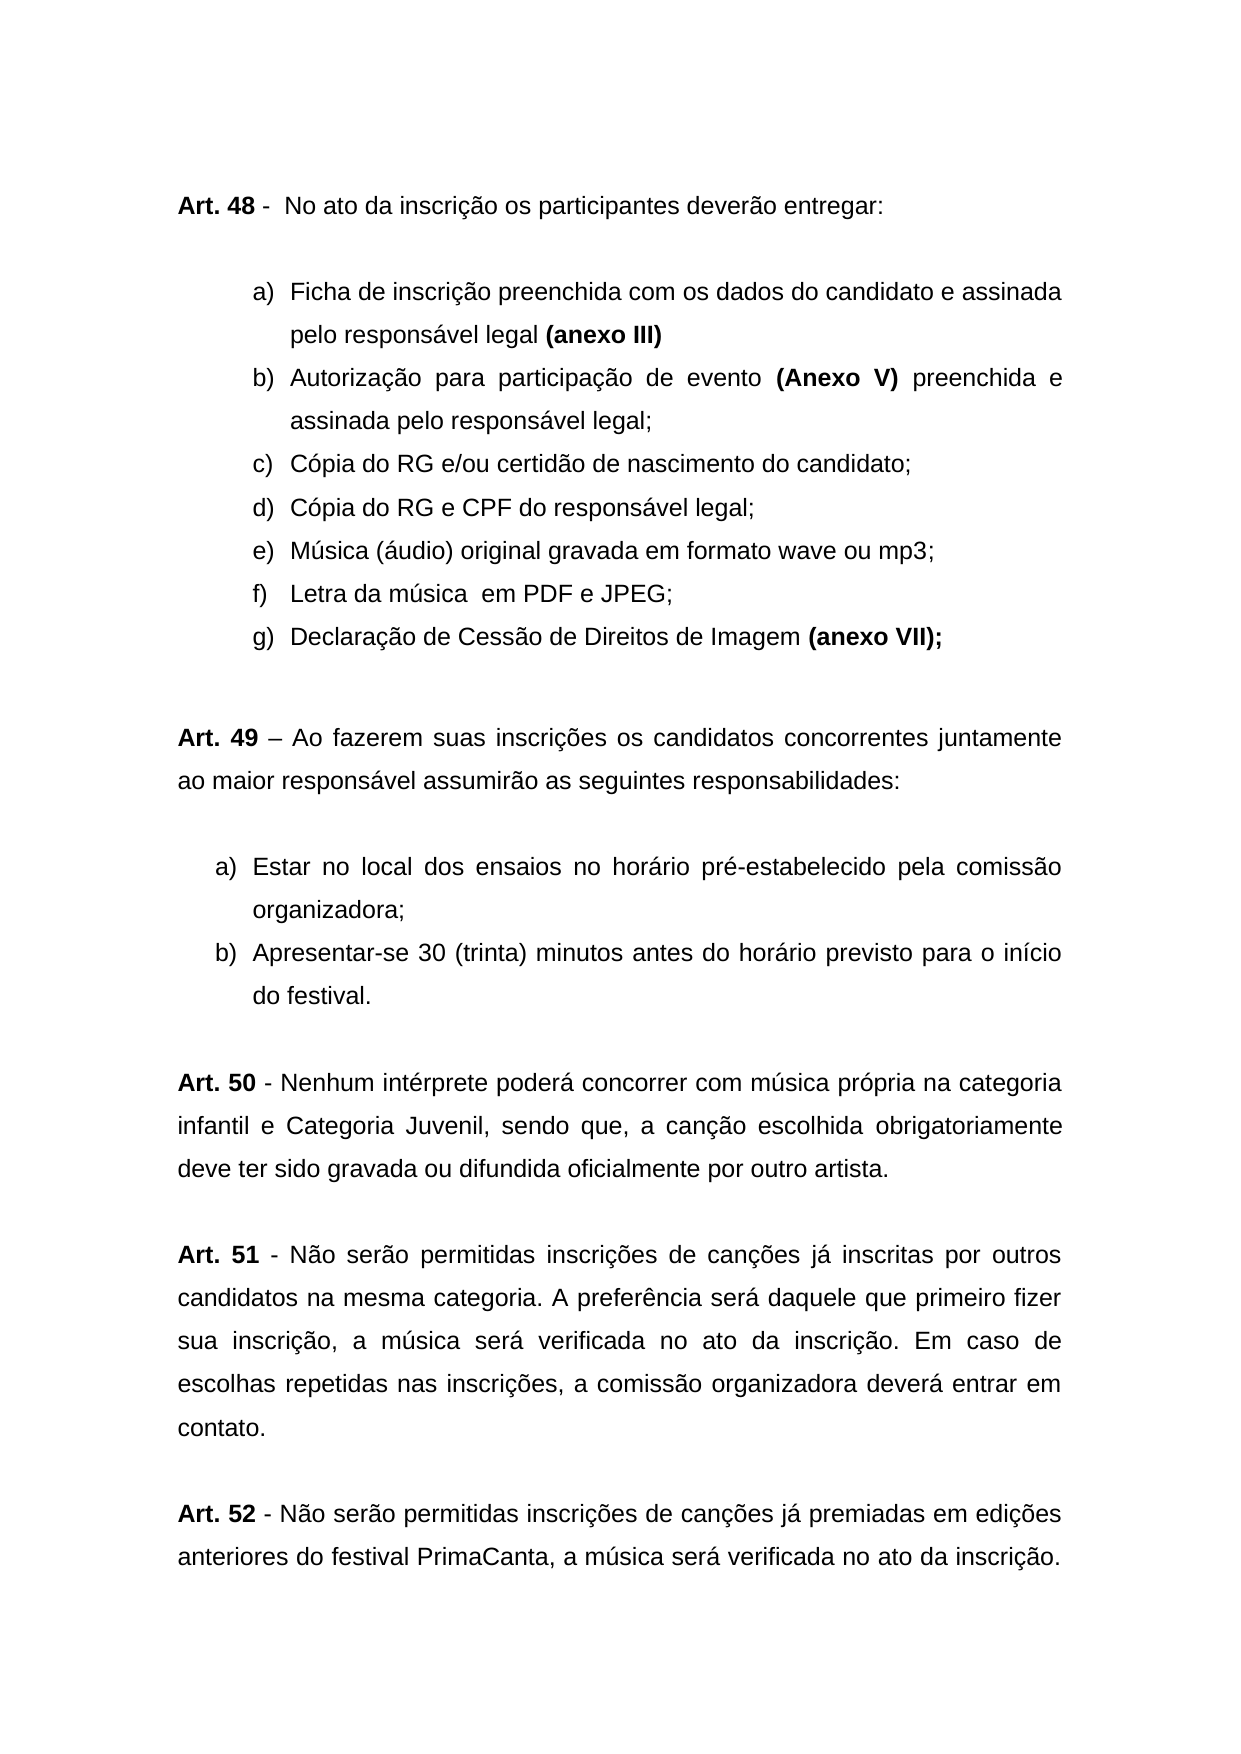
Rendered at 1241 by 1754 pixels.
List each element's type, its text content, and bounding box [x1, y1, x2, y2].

text Art. 48 - No ato da inscrição os participantes deverão entregar: [177, 191, 1063, 219]
list Apresentar-se 30 (trinta) minutos antes do horário previsto para o início do festival. [215, 938, 1063, 1010]
list Estar no local dos ensaios no horário pré-estabelecido pela comissão organizadora; [215, 852, 1063, 924]
list Música (áudio) original gravada em formato wave ou mp3; [252, 536, 1063, 564]
list Letra da música em PDF e JPEG; [252, 579, 1063, 608]
text Art. 51 - Não serão permitidas inscrições de canções já inscritas por outros candidatos na mesma categoria. A preferência será daquele que primeiro fizer sua inscrição, a música será verificada no ato da inscrição. Em caso de escolhas repetidas nas inscrições, a comissão organizadora deverá entrar em contato. [177, 1240, 1063, 1441]
text Art. 50 - Nenhum intérprete poderá concorrer com música própria na categoria infantil e Categoria Juvenil, sendo que, a canção escolhida obrigatoriamente deve ter sido gravada ou difundida oficialmente por outro artista. [177, 1068, 1063, 1183]
list Declaração de Cessão de Direitos de Imagem (anexo VII); [252, 622, 1063, 651]
list Cópia do RG e CPF do responsável legal; [252, 493, 1063, 521]
list Ficha de inscrição preenchida com os dados do candidato e assinada pelo responsável legal (anexo III) [252, 277, 1063, 349]
list Autorização para participação de evento (Anexo V) preenchida e assinada pelo responsável legal; [252, 363, 1063, 435]
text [177, 1499, 1063, 1571]
list Cópia do RG e/ou certidão de nascimento do candidato; [252, 449, 1063, 478]
text Art. 49 – Ao fazerem suas inscrições os candidatos concorrentes juntamente ao maior responsável assumirão as seguintes responsabilidades: [177, 723, 1063, 794]
